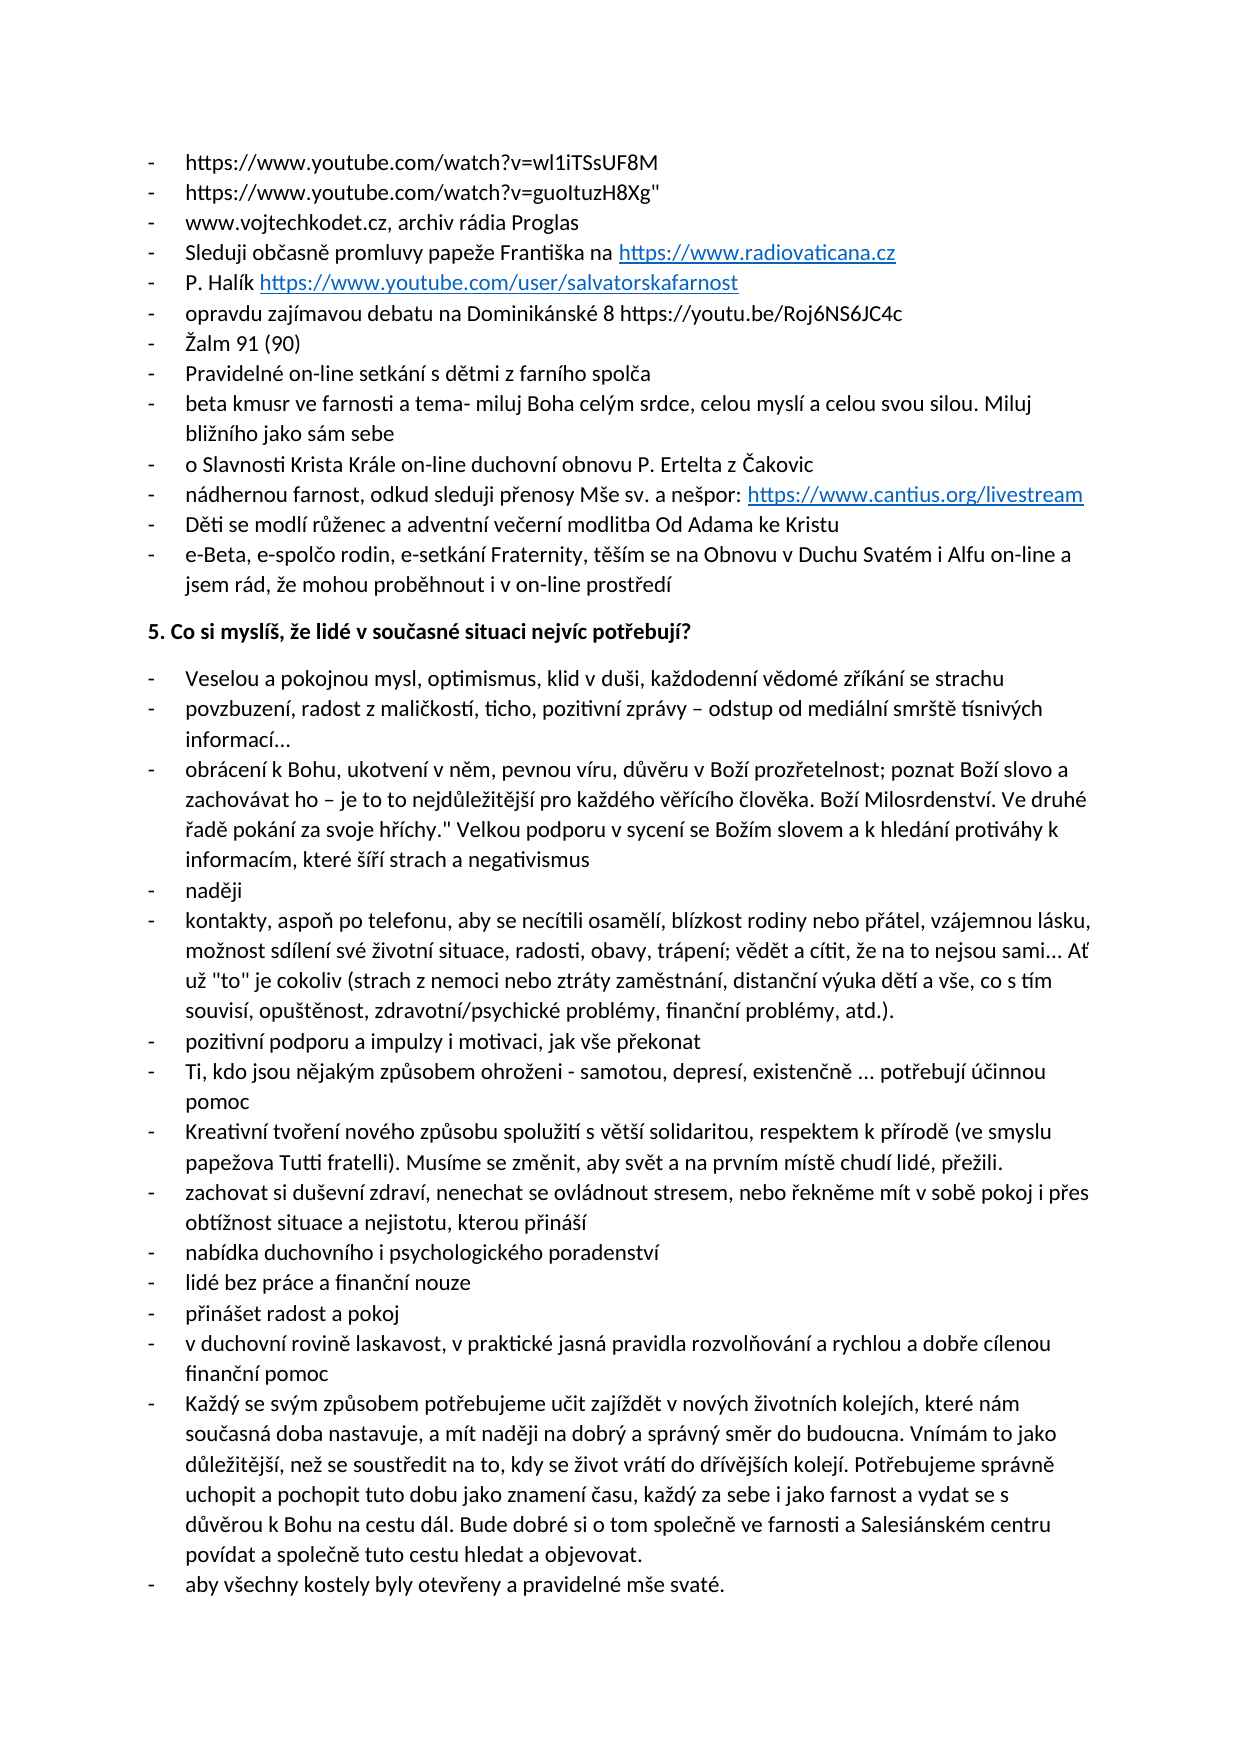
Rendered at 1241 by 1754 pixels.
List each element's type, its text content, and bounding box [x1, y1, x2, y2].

list Každý se svým způsobem potřebujeme učit zajíždět v nových životních kolejích, které nám současná doba nastavuje, a mít naději na dobrý a správný směr do budoucna. Vnímám to jako důležitější, než se soustředit na to, kdy se život vrátí do dřívějších kolejí. Potřebujeme správně uchopit a pochopit tuto dobu jako znamení času, každý za sebe i jako farnost a vydat se s důvěrou k Bohu na cestu dál. Bude dobré si o tom společně ve farnosti a Salesiánském centru povídat a společně tuto cestu hledat a objevovat. [148, 1389, 1093, 1568]
list zachovat si duševní zdraví, nenechat se ovládnout stresem, nebo řekněme mít v sobě pokoj i přes obtížnost situace a nejistotu, kterou přináší [148, 1178, 1093, 1236]
list Veselou a pokojnou mysl, optimismus, klid v duši, každodenní vědomé zříkání se strachu [148, 664, 1093, 692]
list Děti se modlí růženec a adventní večerní modlitba Od Adama ke Kristu [148, 510, 1093, 538]
list Žalm 91 (90) [148, 329, 1093, 357]
list Ti, kdo jsou nějakým způsobem ohroženi - samotou, depresí, existenčně ... potřebují účinnou pomoc [148, 1057, 1093, 1115]
list https://www.youtube.com/watch?v=wl1iTSsUF8M [148, 148, 1093, 176]
list Kreativní tvoření nového způsobu spolužití s větší solidaritou, respektem k přírodě (ve smyslu papežova Tutti fratelli). Musíme se změnit, aby svět a na prvním místě chudí lidé, přežili. [148, 1117, 1093, 1176]
list o Slavnosti Krista Krále on-line duchovní obnovu P. Ertelta z Čakovic [148, 450, 1093, 478]
list nabídka duchovního i psychologického poradenství [148, 1238, 1093, 1266]
list beta kmusr ve farnosti a tema- miluj Boha celým srdce, celou myslí a celou svou silou. Miluj bližního jako sám sebe [148, 389, 1093, 447]
list e-Beta, e-spolčo rodin, e-setkání Fraternity, těším se na Obnovu v Duchu Svatém i Alfu on-line a jsem rád, že mohou proběhnout i v on-line prostředí [148, 540, 1093, 598]
list https://www.youtube.com/watch?v=guoItuzH8Xg" [148, 178, 1093, 206]
list přinášet radost a pokoj [148, 1299, 1093, 1327]
list lidé bez práce a finanční nouze [148, 1268, 1093, 1296]
list opravdu zajímavou debatu na Dominikánské 8 https://youtu.be/Roj6NS6JC4c [148, 299, 1093, 327]
list kontakty, aspoň po telefonu, aby se necítili osamělí, blízkost rodiny nebo přátel, vzájemnou lásku, možnost sdílení své životní situace, radosti, obavy, trápení; vědět a cítit, že na to nejsou sami... Ať už "to" je cokoliv (strach z nemoci nebo ztráty zaměstnání, distanční výuka dětí a vše, co s tím souvisí, opuštěnost, zdravotní/psychické problémy, finanční problémy, atd.). [148, 906, 1093, 1024]
list aby všechny kostely byly otevřeny a pravidelné mše svaté. [148, 1571, 1093, 1598]
list Pravidelné on-line setkání s dětmi z farního spolča [148, 359, 1093, 387]
list nádhernou farnost, odkud sleduji přenosy Mše sv. a nešpor: https://www.cantius.org/livestream [148, 480, 1093, 508]
list naději [148, 876, 1093, 904]
list obrácení k Bohu, ukotvení v něm, pevnou víru, důvěru v Boží prozřetelnost; poznat Boží slovo a zachovávat ho – je to to nejdůležitější pro každého věřícího člověka. Boží Milosrdenství. Ve druhé řadě pokání za svoje hříchy." Velkou podporu v sycení se Božím slovem a k hledání protiváhy k informacím, které šíří strach a negativismus [148, 755, 1093, 873]
list pozitivní podporu a impulzy i motivaci, jak vše překonat [148, 1027, 1093, 1055]
list Sleduji občasně promluvy papeže Františka na https://www.radiovaticana.cz [148, 238, 1093, 266]
list v duchovní rovině laskavost, v praktické jasná pravidla rozvolňování a rychlou a dobře cílenou finanční pomoc [148, 1329, 1093, 1387]
list www.vojtechkodet.cz, archiv rádia Proglas [148, 208, 1093, 236]
list povzbuzení, radost z maličkostí, ticho, pozitivní zprávy – odstup od mediální smrště tísnivých informací... [148, 694, 1093, 753]
text 5. Co si myslíš, že lidé v současné situaci nejvíc potřebují? [148, 617, 1093, 645]
list P. Halík https://www.youtube.com/user/salvatorskafarnost [148, 268, 1093, 296]
